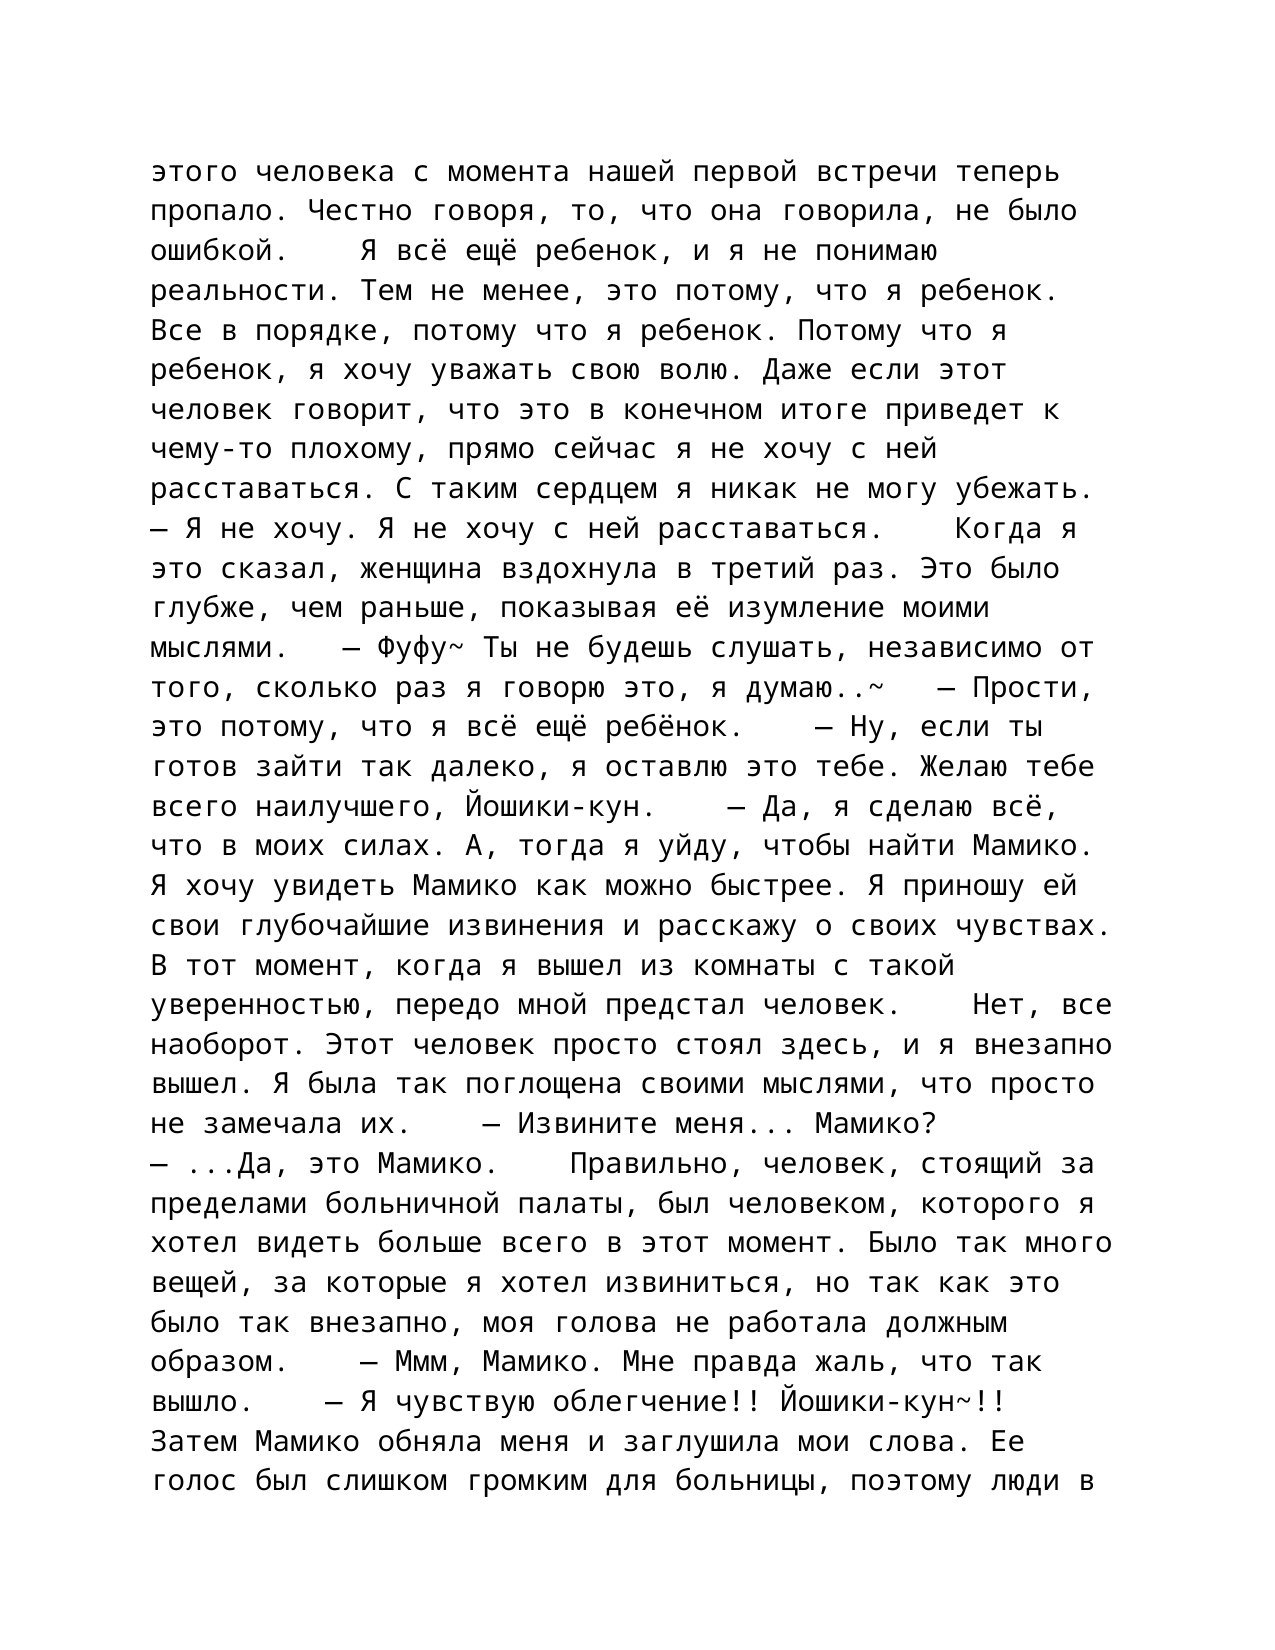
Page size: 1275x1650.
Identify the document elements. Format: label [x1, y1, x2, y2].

text [150, 150, 1125, 1499]
